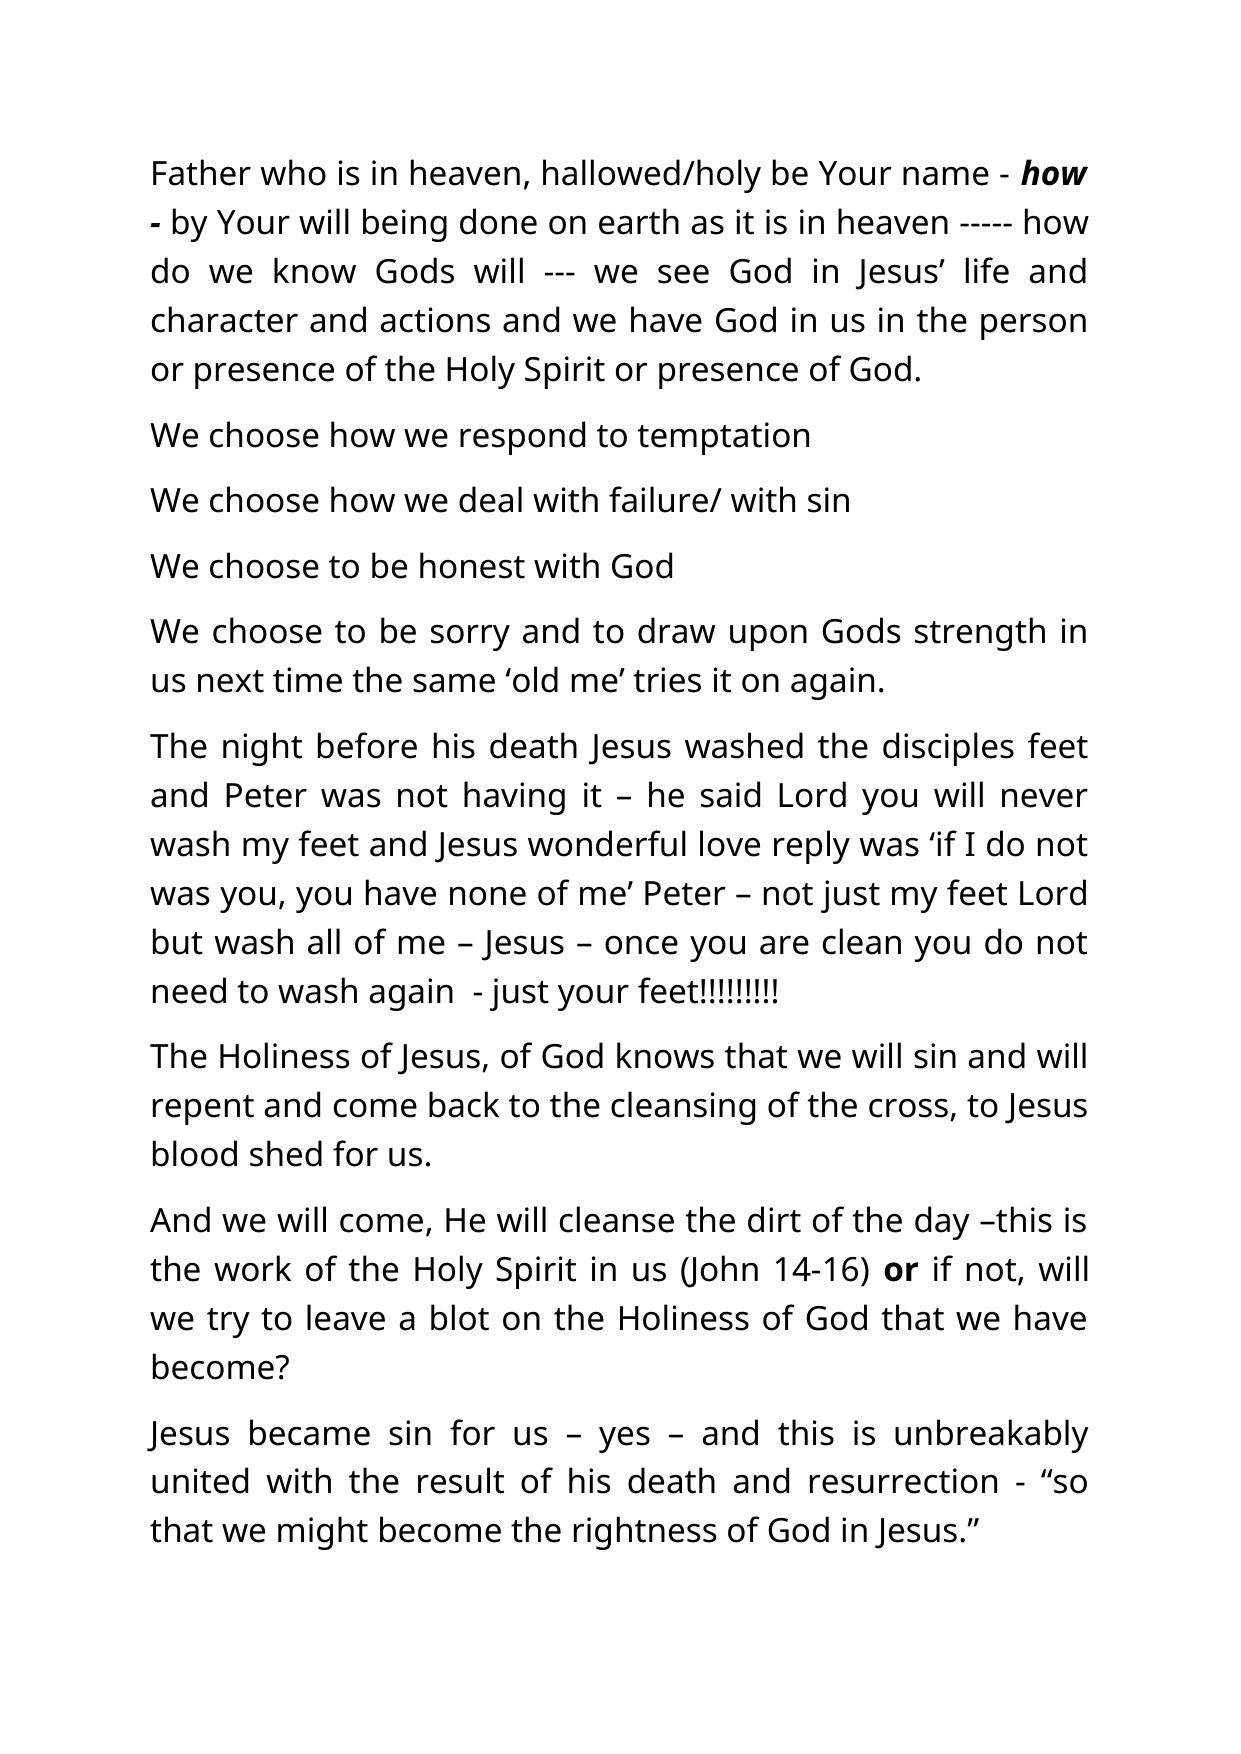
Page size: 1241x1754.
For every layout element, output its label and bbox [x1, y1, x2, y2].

table_cell [150, 150, 1090, 1571]
